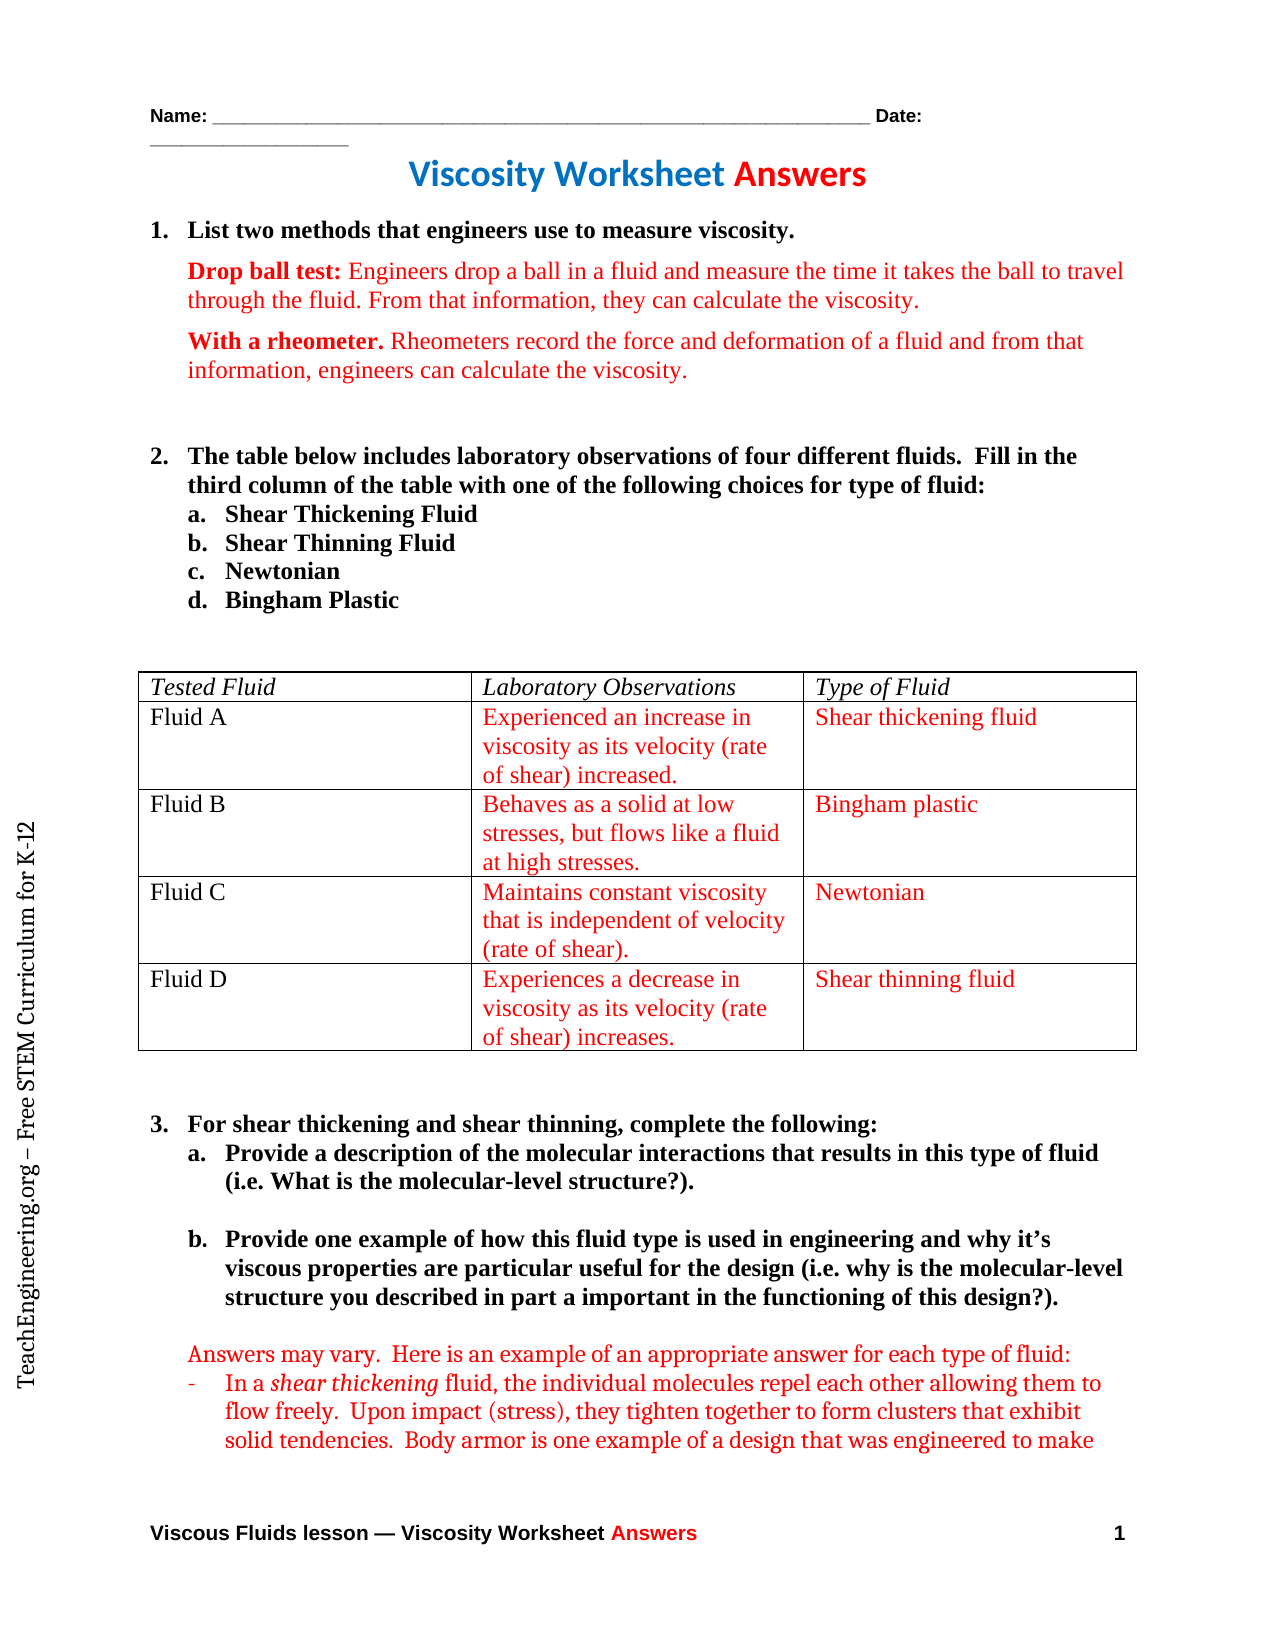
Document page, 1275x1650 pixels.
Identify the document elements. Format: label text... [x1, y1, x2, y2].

list Provide a description of the molecular interactions that results in this type of fluid (i.e. What is the molecular-level structure?). [187, 1138, 1125, 1195]
table_cell Bingham plastic [804, 790, 1136, 876]
table_cell Fluid B [139, 790, 471, 876]
table_cell Shear thickening fluid [804, 702, 1136, 788]
table_cell Behaves as a solid at low stresses, but flows like a fluid at high stresses. [472, 790, 803, 876]
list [187, 1368, 1125, 1455]
table_cell Fluid C [139, 877, 471, 963]
list Provide one example of how this fluid type is used in engineering and why it’s viscous properties are particular useful for the design (i.e. why is the molecular-level structure you described in part a important in the functioning of this design?). [187, 1224, 1125, 1311]
list Newtonian [187, 556, 1125, 585]
text Drop ball test: Engineers drop a ball in a fluid and measure the time it takes the ball to travel through the fluid. From that information, they can calculate the viscosity. [187, 256, 1125, 314]
list The table below includes laboratory observations of four different fluids. Fill in the third column of the table with one of the following choices for type of fluid: [150, 441, 1125, 499]
table_header Type of Fluid [804, 673, 1136, 701]
table_header Laboratory Observations [472, 673, 803, 701]
table_cell Newtonian [804, 877, 1136, 963]
text With a rheometer. Rheometers record the force and deformation of a fluid and from that information, engineers can calculate the viscosity. [187, 326, 1125, 384]
list Shear Thinning Fluid [187, 528, 1125, 556]
table_cell Fluid A [139, 702, 471, 788]
table_cell Shear thinning fluid [804, 964, 1136, 1050]
table_header Tested Fluid [139, 673, 471, 701]
table_cell Maintains constant viscosity that is independent of velocity (rate of shear). [472, 877, 803, 963]
table_cell Experienced an increase in viscosity as its velocity (rate of shear) increased. [472, 702, 803, 788]
list List two methods that engineers use to measure viscosity. [150, 215, 1125, 244]
table_cell Fluid D [139, 964, 471, 1050]
list Shear Thickening Fluid [187, 499, 1125, 528]
table_cell Experiences a decrease in viscosity as its velocity (rate of shear) increases. [472, 964, 803, 1050]
text Answers may vary. Here is an example of an appropriate answer for each type of fluid: [187, 1340, 1125, 1368]
text Viscosity Worksheet Answers [150, 150, 1125, 196]
list For shear thickening and shear thinning, complete the following: [150, 1109, 1125, 1138]
list Bingham Plastic [187, 585, 1125, 614]
